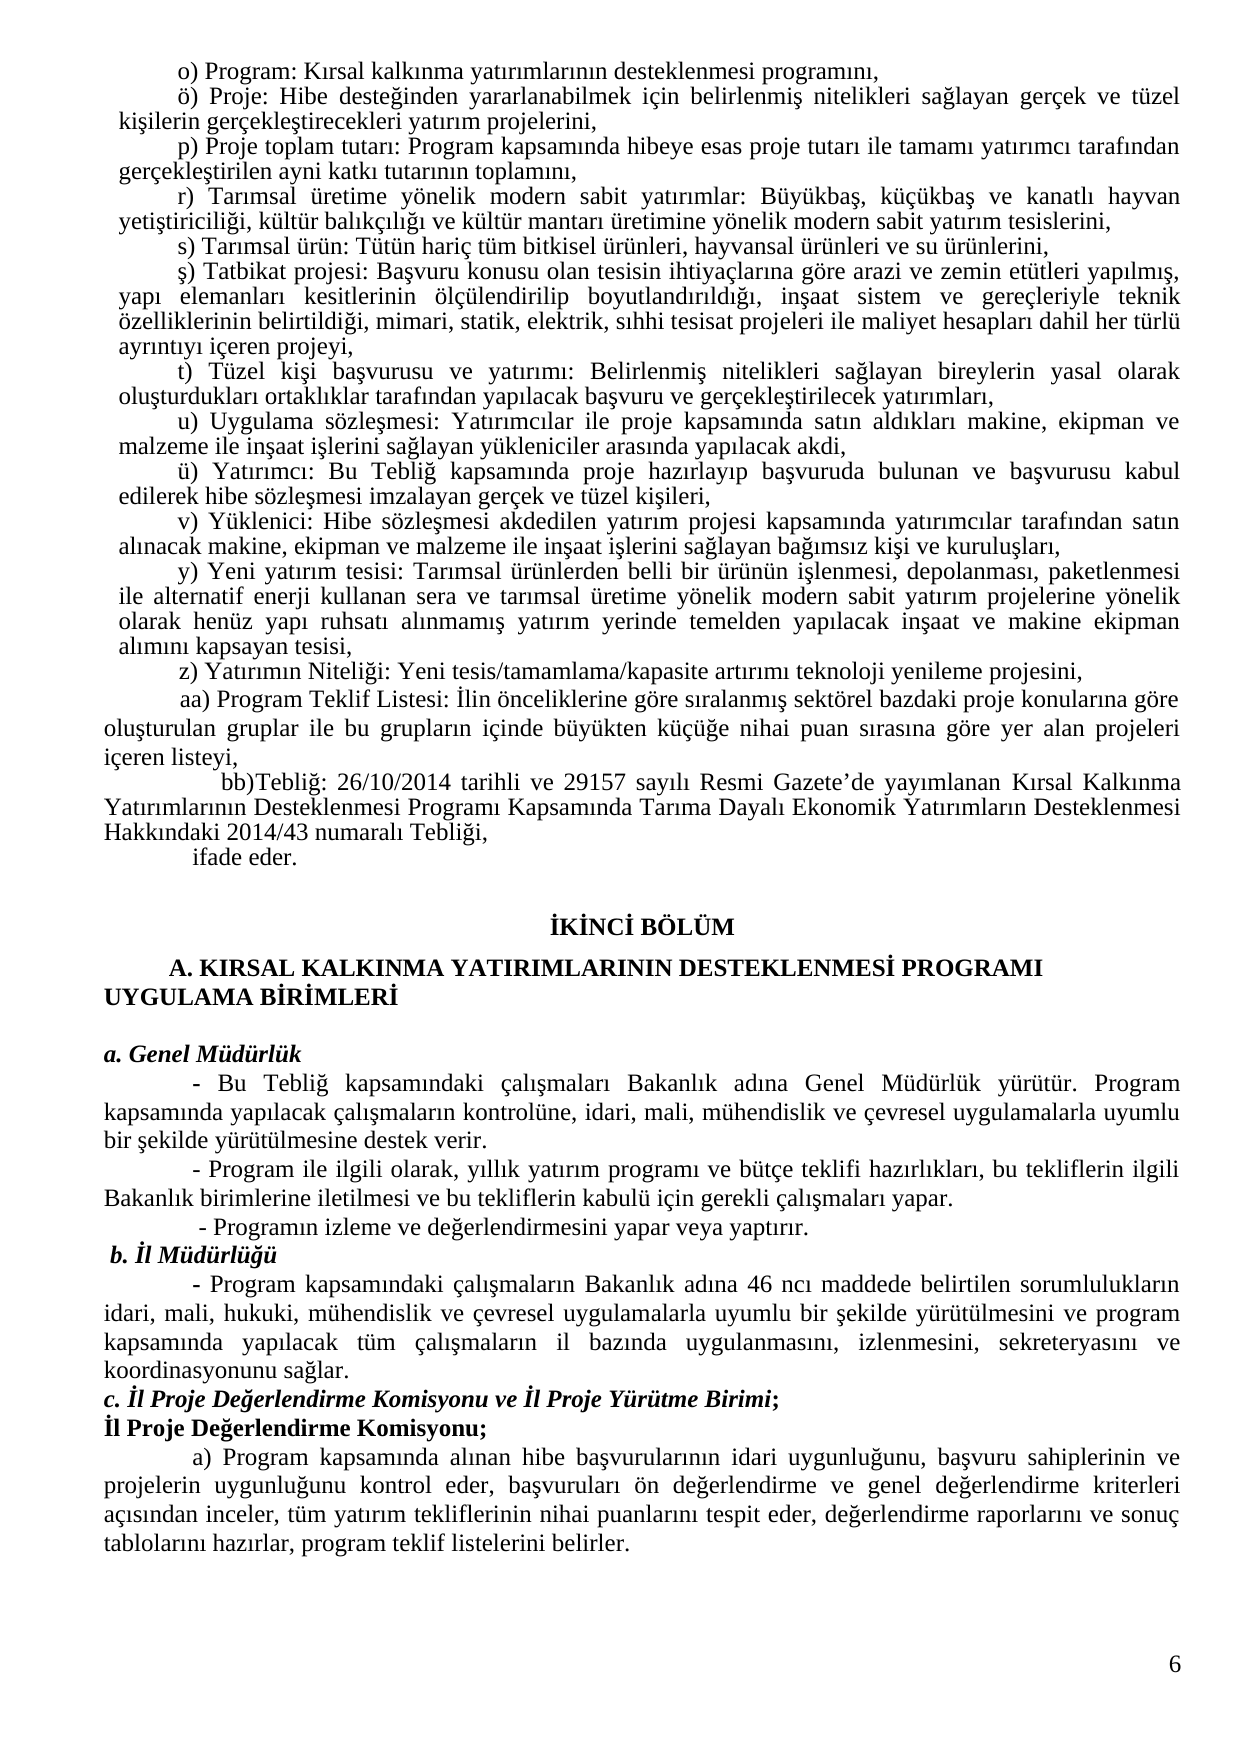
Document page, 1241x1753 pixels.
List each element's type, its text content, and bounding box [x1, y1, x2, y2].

subtitle a. Genel Müdürlük [103, 1039, 1181, 1068]
text - Program ile ilgili olarak, yıllık yatırım programı ve bütçe teklifi hazırlıkları, bu tekliflerin ilgili Bakanlık birimlerine iletilmesi ve bu tekliflerin kabulü için gerekli çalışmaları yapar. [103, 1154, 1181, 1212]
text ö) Proje: Hibe desteğinden yararlanabilmek için belirlenmiş nitelikleri sağlayan gerçek ve tüzel kişilerin gerçekleştirecekleri yatırım projelerini, [118, 84, 1181, 134]
text y) Yeni yatırım tesisi: Tarımsal ürünlerden belli bir ürünün işlenmesi, depolanması, paketlenmesi ile alternatif enerji kullanan sera ve tarımsal üretime yönelik modern sabit yatırım projelerine yönelik olarak henüz yapı ruhsatı alınmamış yatırım yerinde temelden yapılacak inşaat ve makine ekipman alımını kapsayan tesisi, [118, 559, 1181, 659]
text ü) Yatırımcı: Bu Tebliğ kapsamında proje hazırlayıp başvuruda bulunan ve başvurusu kabul edilerek hibe sözleşmesi imzalayan gerçek ve tüzel kişileri, [118, 459, 1181, 509]
text z) Yatırımın Niteliği: Yeni tesis/tamamlama/kapasite artırımı teknoloji yenileme projesini, [103, 659, 1181, 684]
text b. İl Müdürlüğü [103, 1240, 1181, 1269]
text İl Proje Değerlendirme Komisyonu; [103, 1413, 1181, 1442]
subtitle İKİNCİ BÖLÜM [103, 912, 1181, 940]
text s) Tarımsal ürün: Tütün hariç tüm bitkisel ürünleri, hayvansal ürünleri ve su ürünlerini, [118, 234, 1181, 259]
text c. İl Proje Değerlendirme Komisyonu ve İl Proje Yürütme Birimi; [103, 1384, 1181, 1413]
text bb)Tebliğ: 26/10/2014 tarihli ve 29157 sayılı Resmi Gazete’de yayımlanan Kırsal Kalkınma Yatırımlarının Desteklenmesi Programı Kapsamında Tarıma Dayalı Ekonomik Yatırımların Desteklenmesi Hakkındaki 2014/43 numaralı Tebliği, [103, 770, 1181, 845]
text t) Tüzel kişi başvurusu ve yatırımı: Belirlenmiş nitelikleri sağlayan bireylerin yasal olarak oluşturdukları ortaklıklar tarafından yapılacak başvuru ve gerçekleştirilecek yatırımları, [118, 359, 1181, 409]
text v) Yüklenici: Hibe sözleşmesi akdedilen yatırım projesi kapsamında yatırımcılar tarafından satın alınacak makine, ekipman ve malzeme ile inşaat işlerini sağlayan bağımsız kişi ve kuruluşları, [118, 509, 1181, 559]
text - Bu Tebliğ kapsamındaki çalışmaları Bakanlık adına Genel Müdürlük yürütür. Program kapsamında yapılacak çalışmaların kontrolüne, idari, mali, mühendislik ve çevresel uygulamalarla uyumlu bir şekilde yürütülmesine destek verir. [103, 1068, 1181, 1154]
text - Program kapsamındaki çalışmaların Bakanlık adına 46 ncı maddede belirtilen sorumlulukların idari, mali, hukuki, mühendislik ve çevresel uygulamalarla uyumlu bir şekilde yürütülmesini ve program kapsamında yapılacak tüm çalışmaların il bazında uygulanmasını, izlenmesini, sekreteryasını ve koordinasyonunu sağlar. [103, 1269, 1181, 1384]
text - Programın izleme ve değerlendirmesini yapar veya yaptırır. [103, 1212, 1181, 1240]
text ifade eder. [103, 845, 1181, 870]
text o) Program: Kırsal kalkınma yatırımlarının desteklenmesi programını, [118, 59, 1181, 84]
text u) Uygulama sözleşmesi: Yatırımcılar ile proje kapsamında satın aldıkları makine, ekipman ve malzeme ile inşaat işlerini sağlayan yükleniciler arasında yapılacak akdi, [118, 409, 1181, 459]
subtitle A. KIRSAL KALKINMA YATIRIMLARININ DESTEKLENMESİ PROGRAMI UYGULAMA BİRİMLERİ [103, 953, 1181, 1010]
text aa) Program Teklif Listesi: İlin önceliklerine göre sıralanmış sektörel bazdaki proje konularına göre oluşturulan gruplar ile bu grupların içinde büyükten küçüğe nihai puan sırasına göre yer alan projeleri içeren listeyi, [103, 684, 1181, 770]
text a) Program kapsamında alınan hibe başvurularının idari uygunluğunu, başvuru sahiplerinin ve projelerin uygunluğunu kontrol eder, başvuruları ön değerlendirme ve genel değerlendirme kriterleri açısından inceler, tüm yatırım tekliflerinin nihai puanlarını tespit eder, değerlendirme raporlarını ve sonuç tablolarını hazırlar, program teklif listelerini belirler. [103, 1442, 1181, 1557]
text p) Proje toplam tutarı: Program kapsamında hibeye esas proje tutarı ile tamamı yatırımcı tarafından gerçekleştirilen ayni katkı tutarının toplamını, [118, 134, 1181, 184]
text ş) Tatbikat projesi: Başvuru konusu olan tesisin ihtiyaçlarına göre arazi ve zemin etütleri yapılmış, yapı elemanları kesitlerinin ölçülendirilip boyutlandırıldığı, inşaat sistem ve gereçleriyle teknik özelliklerinin belirtildiği, mimari, statik, elektrik, sıhhi tesisat projeleri ile maliyet hesapları dahil her türlü ayrıntıyı içeren projeyi, [118, 259, 1181, 359]
text r) Tarımsal üretime yönelik modern sabit yatırımlar: Büyükbaş, küçükbaş ve kanatlı hayvan yetiştiriciliği, kültür balıkçılığı ve kültür mantarı üretimine yönelik modern sabit yatırım tesislerini, [118, 184, 1181, 234]
